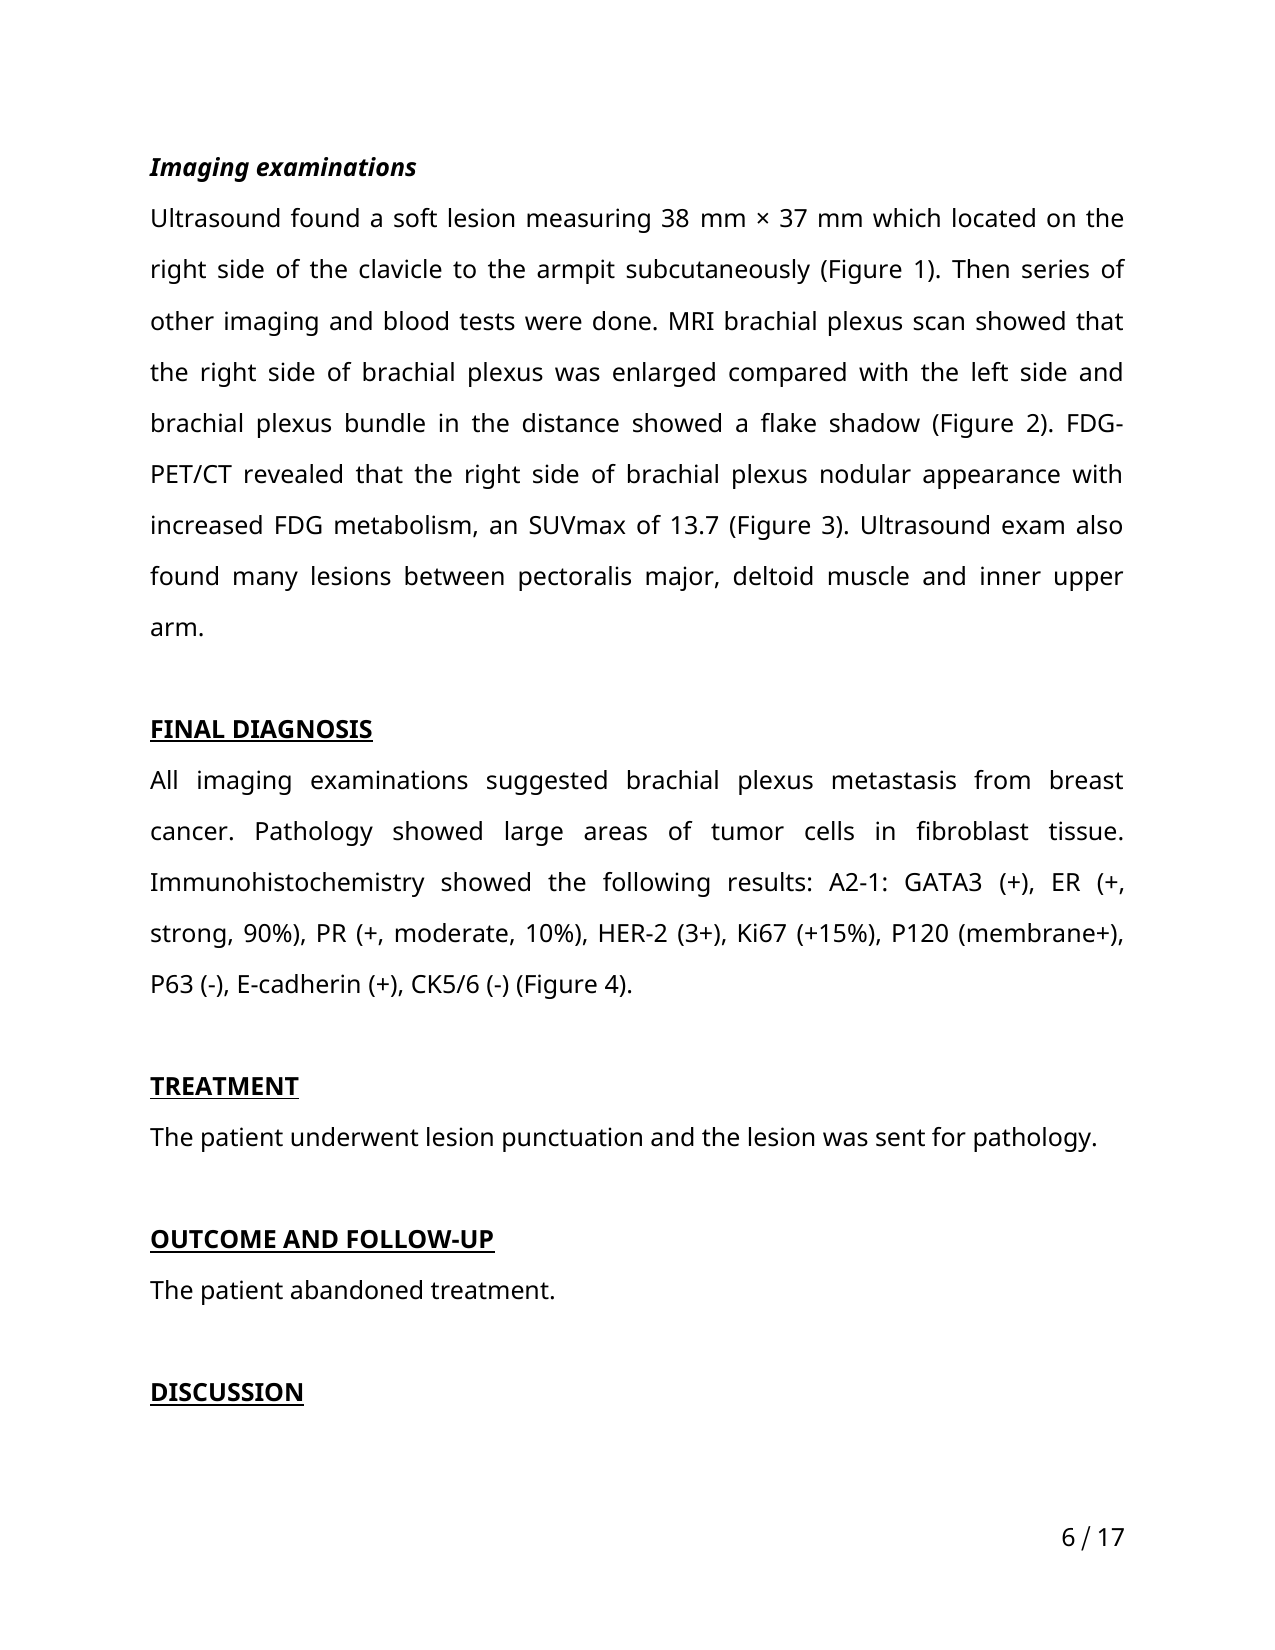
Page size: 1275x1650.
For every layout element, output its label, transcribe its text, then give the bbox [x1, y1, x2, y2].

text FINAL DIAGNOSIS [150, 711, 1125, 746]
text All imaging examinations suggested brachial plexus metastasis from breast cancer. Pathology showed large areas of tumor cells in fibroblast tissue. Immunohistochemistry showed the following results: A2-1: GATA3 (+), ER (+, strong, 90%), PR (+, moderate, 10%), HER-2 (3+), Ki67 (+15%), P120 (membrane+), P63 (-), E-cadherin (+), CK5/6 (-) (Figure 4). [150, 762, 1125, 1001]
text Ultrasound found a soft lesion measuring 38 mm × 37 mm which located on the right side of the clavicle to the armpit subcutaneously (Figure 1). Then series of other imaging and blood tests were done. MRI brachial plexus scan showed that the right side of brachial plexus was enlarged compared with the left side and brachial plexus bundle in the distance showed a flake shadow (Figure 2). FDG-PET/CT revealed that the right side of brachial plexus nodular appearance with increased FDG metabolism, an SUVmax of 13.7 (Figure 3). Ultrasound exam also found many lesions between pectoralis major, deltoid muscle and inner upper arm. [150, 201, 1125, 643]
text OUTCOME AND FOLLOW-UP [150, 1222, 1125, 1256]
text The patient abandoned treatment. [150, 1273, 1125, 1307]
text TREATMENT [150, 1069, 1125, 1103]
text Imaging examinations [150, 150, 1125, 184]
text The patient underwent lesion punctuation and the lesion was sent for pathology. [150, 1120, 1125, 1154]
text DISCUSSION [150, 1375, 1125, 1409]
